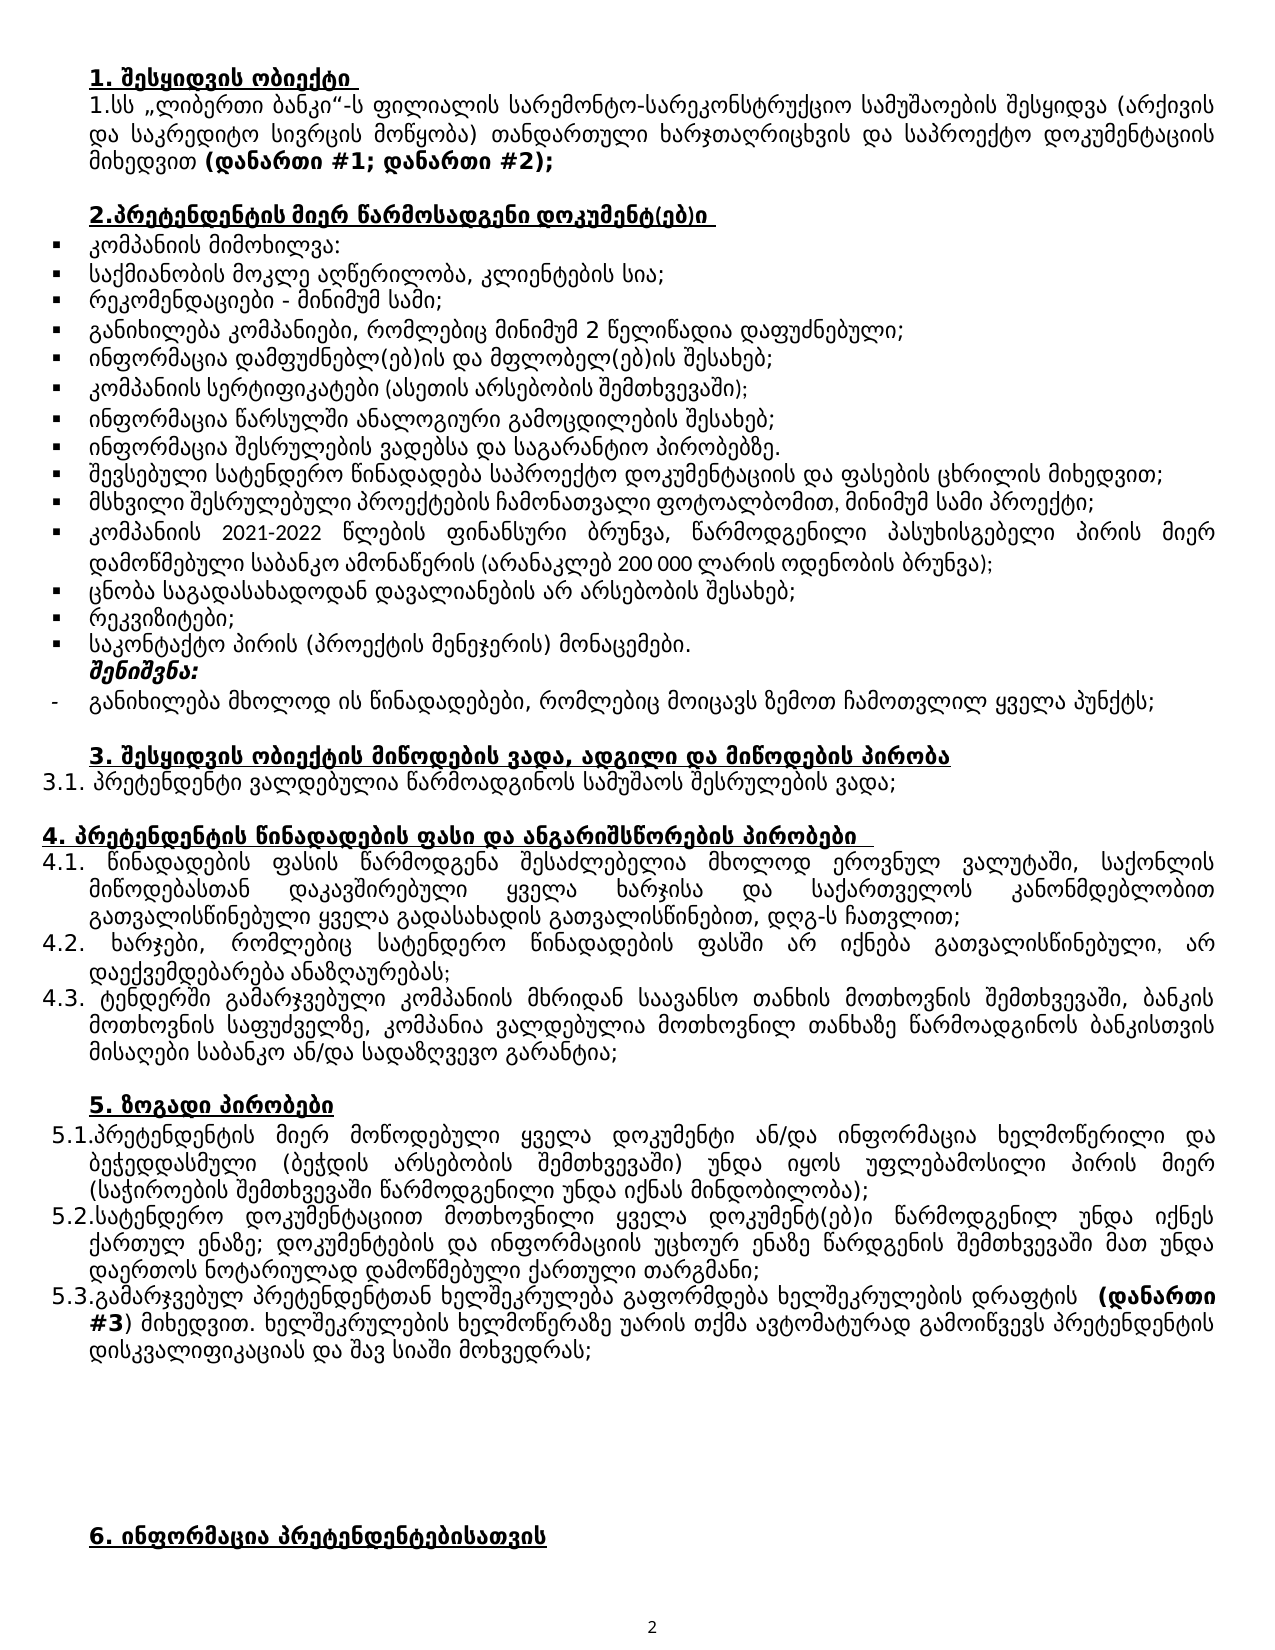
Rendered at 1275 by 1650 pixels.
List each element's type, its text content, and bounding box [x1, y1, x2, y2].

list რეკომენდაციები - მინიმუმ სამი; [51, 287, 1216, 314]
text 1.სს „ლიბერთი ბანკი“-ს ფილიალის სარემონტო-სარეკონსტრუქციო სამუშაოების შესყიდვა (არქივის და საკრედიტო სივრცის მოწყობა) თანდართული ხარჯთაღრიცხვის და საპროექტო დოკუმენტაციის მიხედვით (დანართი #1; დანართი #2); [89, 92, 1216, 175]
text 3.1. პრეტენდენტი ვალდებულია წარმოადგინოს სამუშაოს შესრულების ვადა; [42, 769, 1216, 796]
text 4.3. ტენდერში გამარჯვებული კომპანიის მხრიდან საავანსო თანხის მოთხოვნის შემთხვევაში, ბანკის მოთხოვნის საფუძველზე, კომპანია ვალდებულია მოთხოვნილ თანხაზე წარმოადგინოს ბანკისთვის მისაღები საბანკო ან/და სადაზღვევო გარანტია; [42, 986, 1216, 1066]
list ცნობა საგადასახადოდან დავალიანების არ არსებობის შესახებ; [51, 578, 1216, 605]
list საქმიანობის მოკლე აღწერილობა, კლიენტების სია; [51, 261, 1216, 287]
list ინფორმაცია წარსულში ანალოგიური გამოცდილების შესახებ; [51, 403, 1216, 434]
text 4.2. ხარჯები, რომლებიც სატენდერო წინადადების ფასში არ იქნება გათვალისწინებული, არ დაექვემდებარება ანაზღაურებას; [42, 929, 1216, 986]
list ინფორმაცია დამფუძნებლ(ებ)ის და მფლობელ(ებ)ის შესახებ; [51, 345, 1216, 372]
text 5. ზოგადი პირობები [89, 1092, 1216, 1119]
text 2.პრეტენდენტის მიერ წარმოსადგენი დოკუმენტ(ებ)ი [89, 201, 1216, 229]
list რეკვიზიტები; [51, 605, 1216, 632]
text 6. ინფორმაცია პრეტენდენტებისათვის [89, 1523, 1216, 1550]
list კომპანიის 2021-2022 წლების ფინანსური ბრუნვა, წარმოდგენილი პასუხისგებელი პირის მიერ დამოწმებული საბანკო ამონაწერის (არანაკლებ 200 000 ლარის ოდენობის ბრუნვა); [51, 516, 1216, 578]
text 5.3.გამარჯვებულ პრეტენდენტთან ხელშეკრულება გაფორმდება ხელშეკრულების დრაფტის (დანართი #3) მიხედვით. ხელშეკრულების ხელმოწერაზე უარის თქმა ავტომატურად გამოიწვევს პრეტენდენტის დისკვალიფიკაციას და შავ სიაში მოხვედრას; [51, 1283, 1216, 1363]
text 4.1. წინადადების ფასის წარმოდგენა შესაძლებელია მხოლოდ ეროვნულ ვალუტაში, საქონლის მიწოდებასთან დაკავშირებული ყველა ხარჯისა და საქართველოს კანონმდებლობით გათვალისწინებული ყველა გადასახადის გათვალისწინებით, დღგ-ს ჩათვლით; [42, 849, 1216, 929]
text შენიშვნა: [89, 658, 1216, 685]
list განიხილება კომპანიები, რომლებიც მინიმუმ 2 წელიწადია დაფუძნებული; [51, 314, 1216, 345]
list კომპანიის სერტიფიკატები (ასეთის არსებობის შემთხვევაში); [51, 372, 1216, 403]
text 5.1.პრეტენდენტის მიერ მოწოდებული ყველა დოკუმენტი ან/და ინფორმაცია ხელმოწერილი და ბეჭედდასმული (ბეჭდის არსებობის შემთხვევაში) უნდა იყოს უფლებამოსილი პირის მიერ (საჭიროების შემთხვევაში წარმოდგენილი უნდა იქნას მინდობილობა); [51, 1119, 1216, 1203]
list მსხვილი შესრულებული პროექტების ჩამონათვალი ფოტოალბომით, მინიმუმ სამი პროექტი; [51, 488, 1216, 516]
list შევსებული სატენდერო წინადადება საპროექტო დოკუმენტაციის და ფასების ცხრილის მიხედვით; [51, 461, 1216, 488]
text 4. პრეტენდენტის წინადადების ფასი და ანგარიშსწორების პირობები [42, 823, 1216, 849]
list განიხილება მხოლოდ ის წინადადებები, რომლებიც მოიცავს ზემოთ ჩამოთვლილ ყველა პუნქტს; [51, 685, 1216, 716]
text 3. შესყიდვის ობიექტის მიწოდების ვადა, ადგილი და მიწოდების პირობა [89, 743, 1216, 769]
list საკონტაქტო პირის (პროექტის მენეჯერის) მონაცემები. [51, 632, 1216, 658]
list კომპანიის მიმოხილვა: [51, 229, 1216, 261]
list ინფორმაცია შესრულების ვადებსა და საგარანტიო პირობებზე. [51, 434, 1216, 461]
text 1. შესყიდვის ობიექტი [89, 66, 1216, 92]
text 5.2.სატენდერო დოკუმენტაციით მოთხოვნილი ყველა დოკუმენტ(ებ)ი წარმოდგენილ უნდა იქნეს ქართულ ენაზე; დოკუმენტების და ინფორმაციის უცხოურ ენაზე წარდგენის შემთხვევაში მათ უნდა დაერთოს ნოტარიულად დამოწმებული ქართული თარგმანი; [51, 1203, 1216, 1283]
